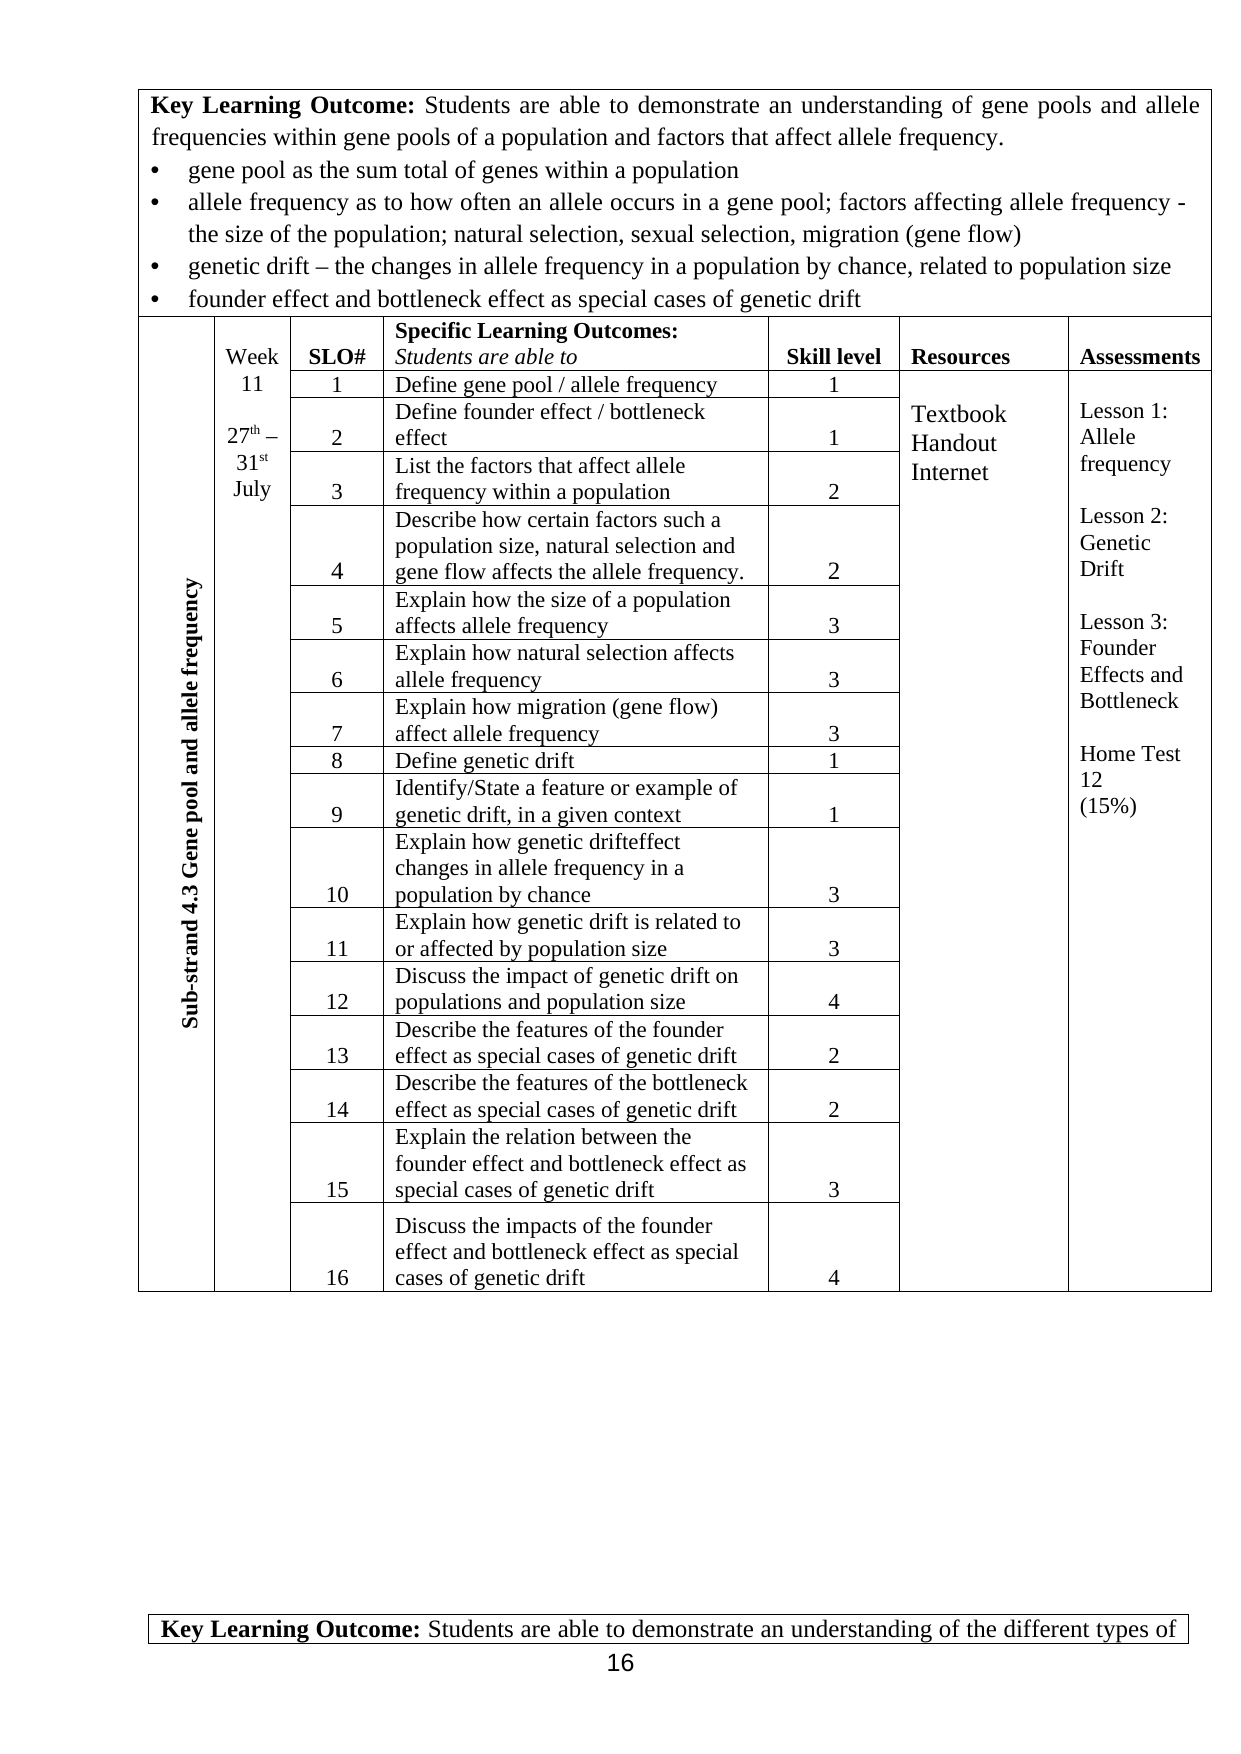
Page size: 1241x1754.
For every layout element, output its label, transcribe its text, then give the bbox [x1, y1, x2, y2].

table_header Key Learning Outcome: Students are able to demonstrate an understanding of gene pools and allele frequencies within gene pools of a population and factors that affect allele frequency. gene pool as the sum total of genes within a population allele frequency as to how often an allele occurs in a gene pool; factors affecting allele frequency - the size of the population; natural selection, sexual selection, migration (gene flow) genetic drift – the changes in allele frequency in a population by chance, related to population size founder effect and bottleneck effect as special cases of genetic drift [139, 90, 1211, 316]
table_cell 10 [291, 828, 383, 907]
table_cell 2 [769, 1070, 899, 1122]
table_cell Define genetic drift [384, 747, 768, 773]
table_cell Define founder effect / bottleneck effect [384, 398, 768, 451]
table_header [149, 1615, 1188, 1643]
table_cell 16 [291, 1203, 383, 1291]
table_cell 11 [291, 908, 383, 961]
table_cell Textbook Handout Internet [900, 371, 1068, 1291]
table_cell Discuss the impact of genetic drift on populations and population size [384, 962, 768, 1015]
table_cell 4 [769, 962, 899, 1015]
table_cell Describe the features of the bottleneck effect as special cases of genetic drift [384, 1070, 768, 1122]
table_cell 2 [769, 506, 899, 585]
table_cell Specific Learning Outcomes: Students are able to [384, 317, 768, 370]
table_cell 6 [291, 640, 383, 692]
table_cell 3 [769, 640, 899, 692]
table_cell Define gene pool / allele frequency [384, 371, 768, 397]
table_cell 15 [291, 1123, 383, 1202]
table_cell 1 [769, 774, 899, 827]
table_cell 1 [769, 371, 899, 397]
table_cell 12 [291, 962, 383, 1015]
table_cell Explain the relation between the founder effect and bottleneck effect as special cases of genetic drift [384, 1123, 768, 1202]
table_cell Explain how migration (gene flow) affect allele frequency [384, 693, 768, 746]
table_cell SLO# [291, 317, 383, 370]
table_cell 9 [291, 774, 383, 827]
table_cell 3 [769, 828, 899, 907]
table_cell 3 [769, 693, 899, 746]
table_cell 3 [291, 452, 383, 504]
table_cell Sub-strand 4.3 Gene pool and allele frequency [139, 317, 214, 1291]
table_cell 4 [291, 506, 383, 585]
table_cell Resources [900, 317, 1068, 370]
table_cell 1 [769, 398, 899, 451]
table_cell 2 [769, 452, 899, 504]
table_cell Explain how natural selection affects allele frequency [384, 640, 768, 692]
table_cell Assessments [1069, 317, 1211, 370]
table_cell 3 [769, 586, 899, 638]
table_cell Discuss the impacts of the founder effect and bottleneck effect as special cases of genetic drift [384, 1203, 768, 1291]
table_cell Describe the features of the founder effect as special cases of genetic drift [384, 1016, 768, 1068]
table_cell 14 [291, 1070, 383, 1122]
table_cell Skill level [769, 317, 899, 370]
table_cell Identify/State a feature or example of genetic drift, in a given context [384, 774, 768, 827]
table_cell Explain how genetic drifteffect changes in allele frequency in a population by chance [384, 828, 768, 907]
table_cell 1 [291, 371, 383, 397]
table_cell 2 [769, 1016, 899, 1068]
table_cell 1 [769, 747, 899, 773]
table_cell Week 11 27th – 31st July [215, 317, 290, 1291]
table_cell 4 [769, 1203, 899, 1291]
table_cell Describe how certain factors such a population size, natural selection and gene flow affects the allele frequency. [384, 506, 768, 585]
table_cell 3 [769, 1123, 899, 1202]
table_cell Explain how the size of a population affects allele frequency [384, 586, 768, 638]
table_cell 7 [291, 693, 383, 746]
table_cell Lesson 1: Allele frequency Lesson 2: Genetic Drift Lesson 3: Founder Effects and Bottleneck Home Test 12 (15%) [1069, 371, 1211, 1291]
table_cell 8 [291, 747, 383, 773]
table_cell 3 [769, 908, 899, 961]
table_cell 2 [291, 398, 383, 451]
table_cell Explain how genetic drift is related to or affected by population size [384, 908, 768, 961]
table_cell 5 [291, 586, 383, 638]
table_cell 13 [291, 1016, 383, 1068]
table_cell List the factors that affect allele frequency within a population [384, 452, 768, 504]
